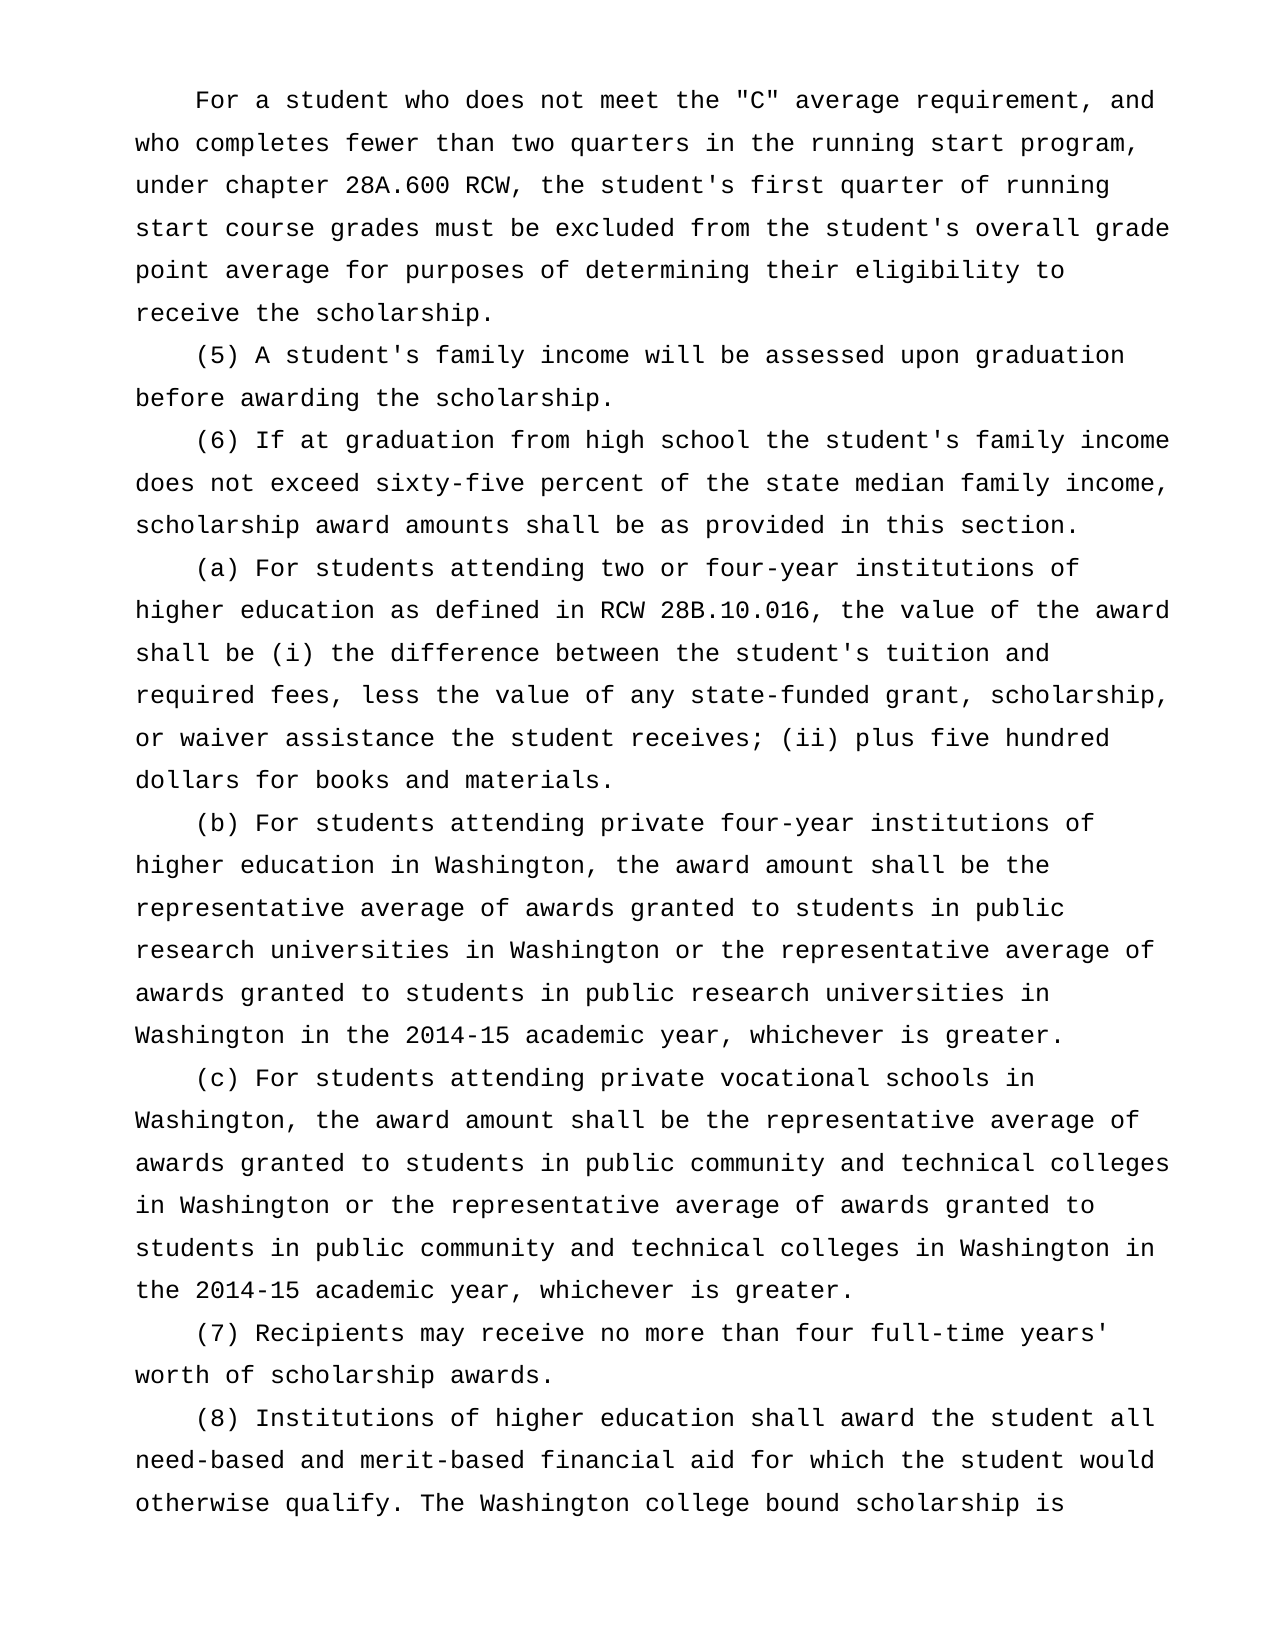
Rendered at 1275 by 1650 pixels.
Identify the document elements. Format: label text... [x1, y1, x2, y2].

text (5) A student's family income will be assessed upon graduation before awarding the scholarship. [135, 330, 1170, 415]
text (a) For students attending two or four-year institutions of higher education as defined in RCW 28B.10.016, the value of the award shall be (i) the difference between the student's tuition and required fees, less the value of any state-funded grant, scholarship, or waiver assistance the student receives; (ii) plus five hundred dollars for books and materials. [135, 542, 1170, 797]
text (b) For students attending private four-year institutions of higher education in Washington, the award amount shall be the representative average of awards granted to students in public research universities in Washington or the representative average of awards granted to students in public research universities in Washington in the 2014-15 academic year, whichever is greater. [135, 797, 1170, 1052]
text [135, 1392, 1170, 1520]
text (7) Recipients may receive no more than four full-time years' worth of scholarship awards. [135, 1307, 1170, 1392]
text (c) For students attending private vocational schools in Washington, the award amount shall be the representative average of awards granted to students in public community and technical colleges in Washington or the representative average of awards granted to students in public community and technical colleges in Washington in the 2014-15 academic year, whichever is greater. [135, 1052, 1170, 1307]
text (6) If at graduation from high school the student's family income does not exceed sixty-five percent of the state median family income, scholarship award amounts shall be as provided in this section. [135, 415, 1170, 542]
text For a student who does not meet the "C" average requirement, and who completes fewer than two quarters in the running start program, under chapter 28A.600 RCW, the student's first quarter of running start course grades must be excluded from the student's overall grade point average for purposes of determining their eligibility to receive the scholarship. [135, 75, 1170, 330]
